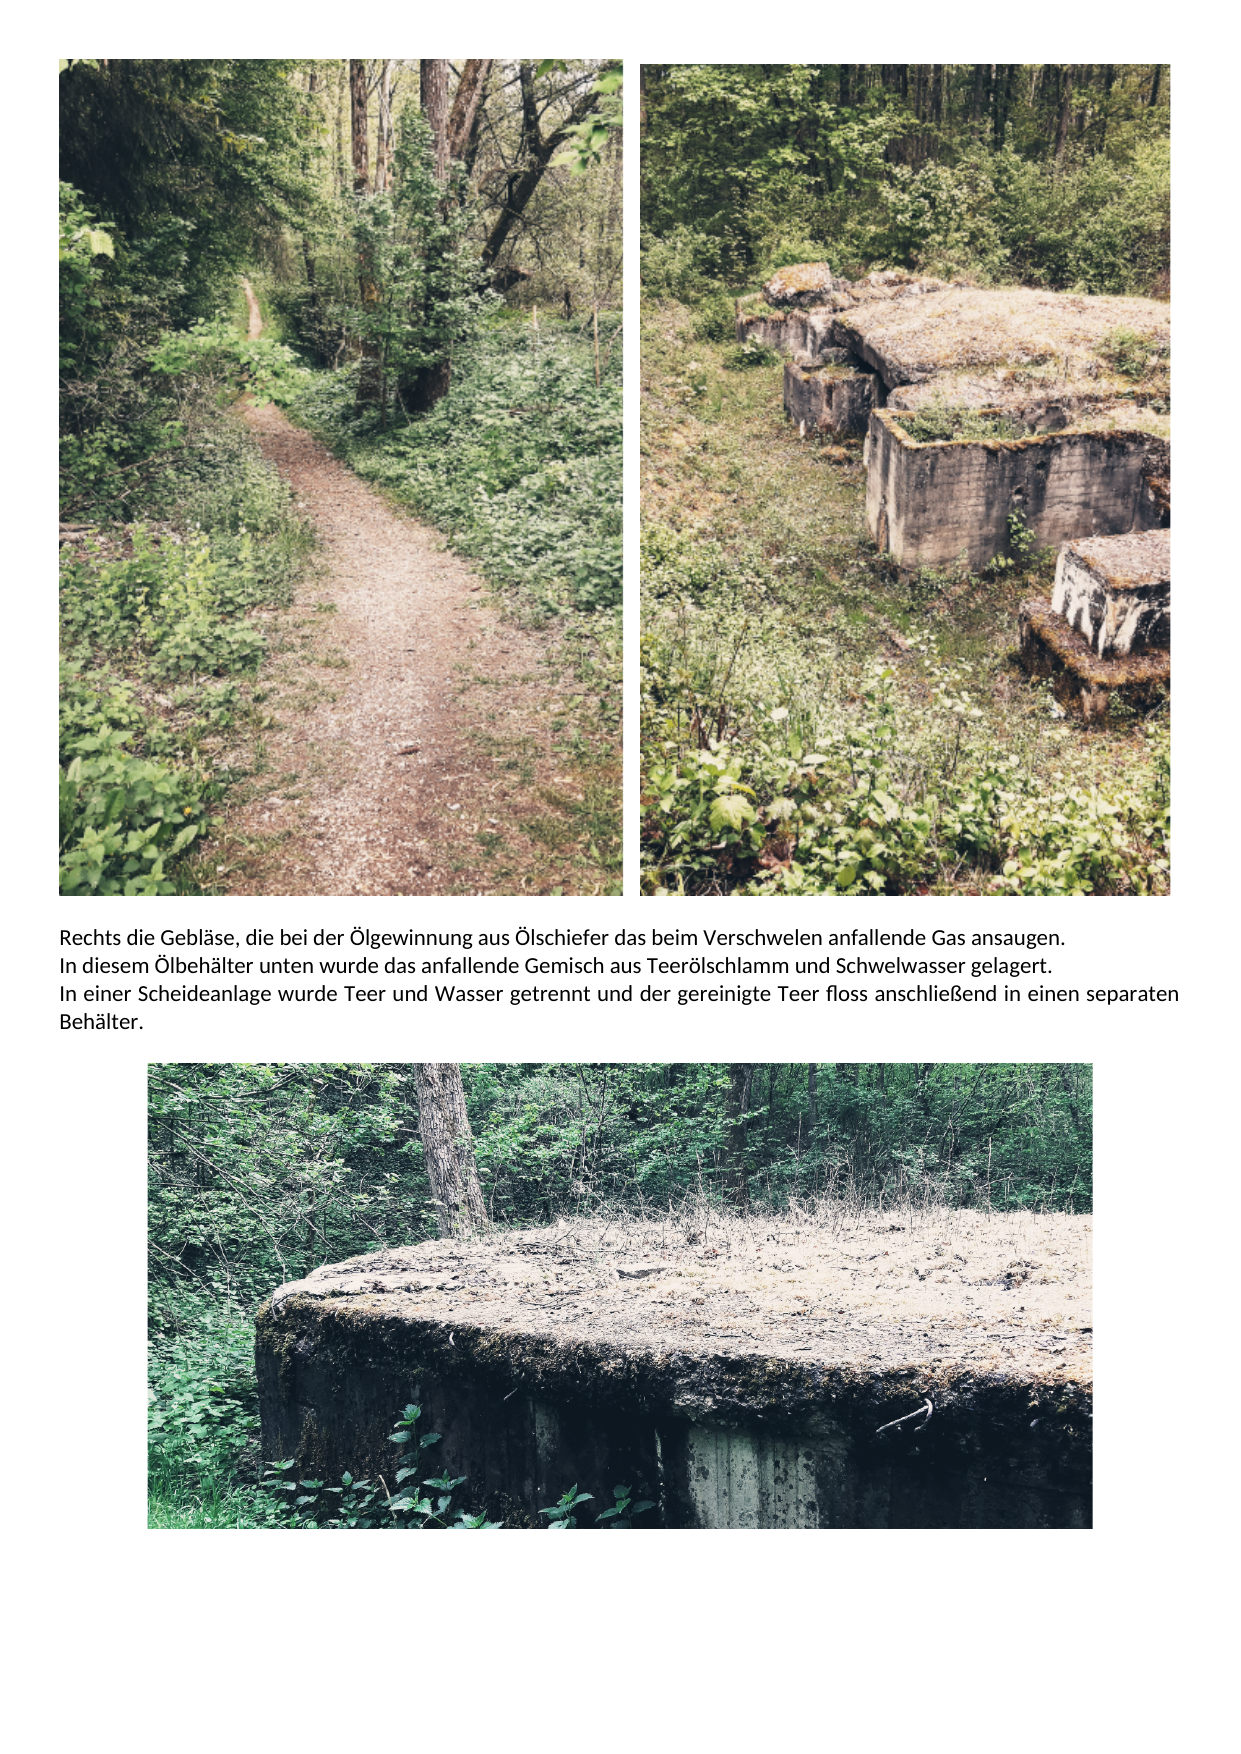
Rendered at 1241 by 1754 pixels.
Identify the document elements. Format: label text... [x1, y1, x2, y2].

picture [640, 64, 1171, 896]
picture [147, 1063, 1093, 1529]
picture [59, 59, 624, 896]
text In einer Scheideanlage wurde Teer und Wasser getrennt und der gereinigte Teer floss anschließend in einen separaten Behälter. [59, 979, 1181, 1035]
text In diesem Ölbehälter unten wurde das anfallende Gemisch aus Teerölschlamm und Schwelwasser gelagert. [59, 951, 1181, 979]
text Rechts die Gebläse, die bei der Ölgewinnung aus Ölschiefer das beim Verschwelen anfallende Gas ansaugen. [59, 923, 1181, 951]
